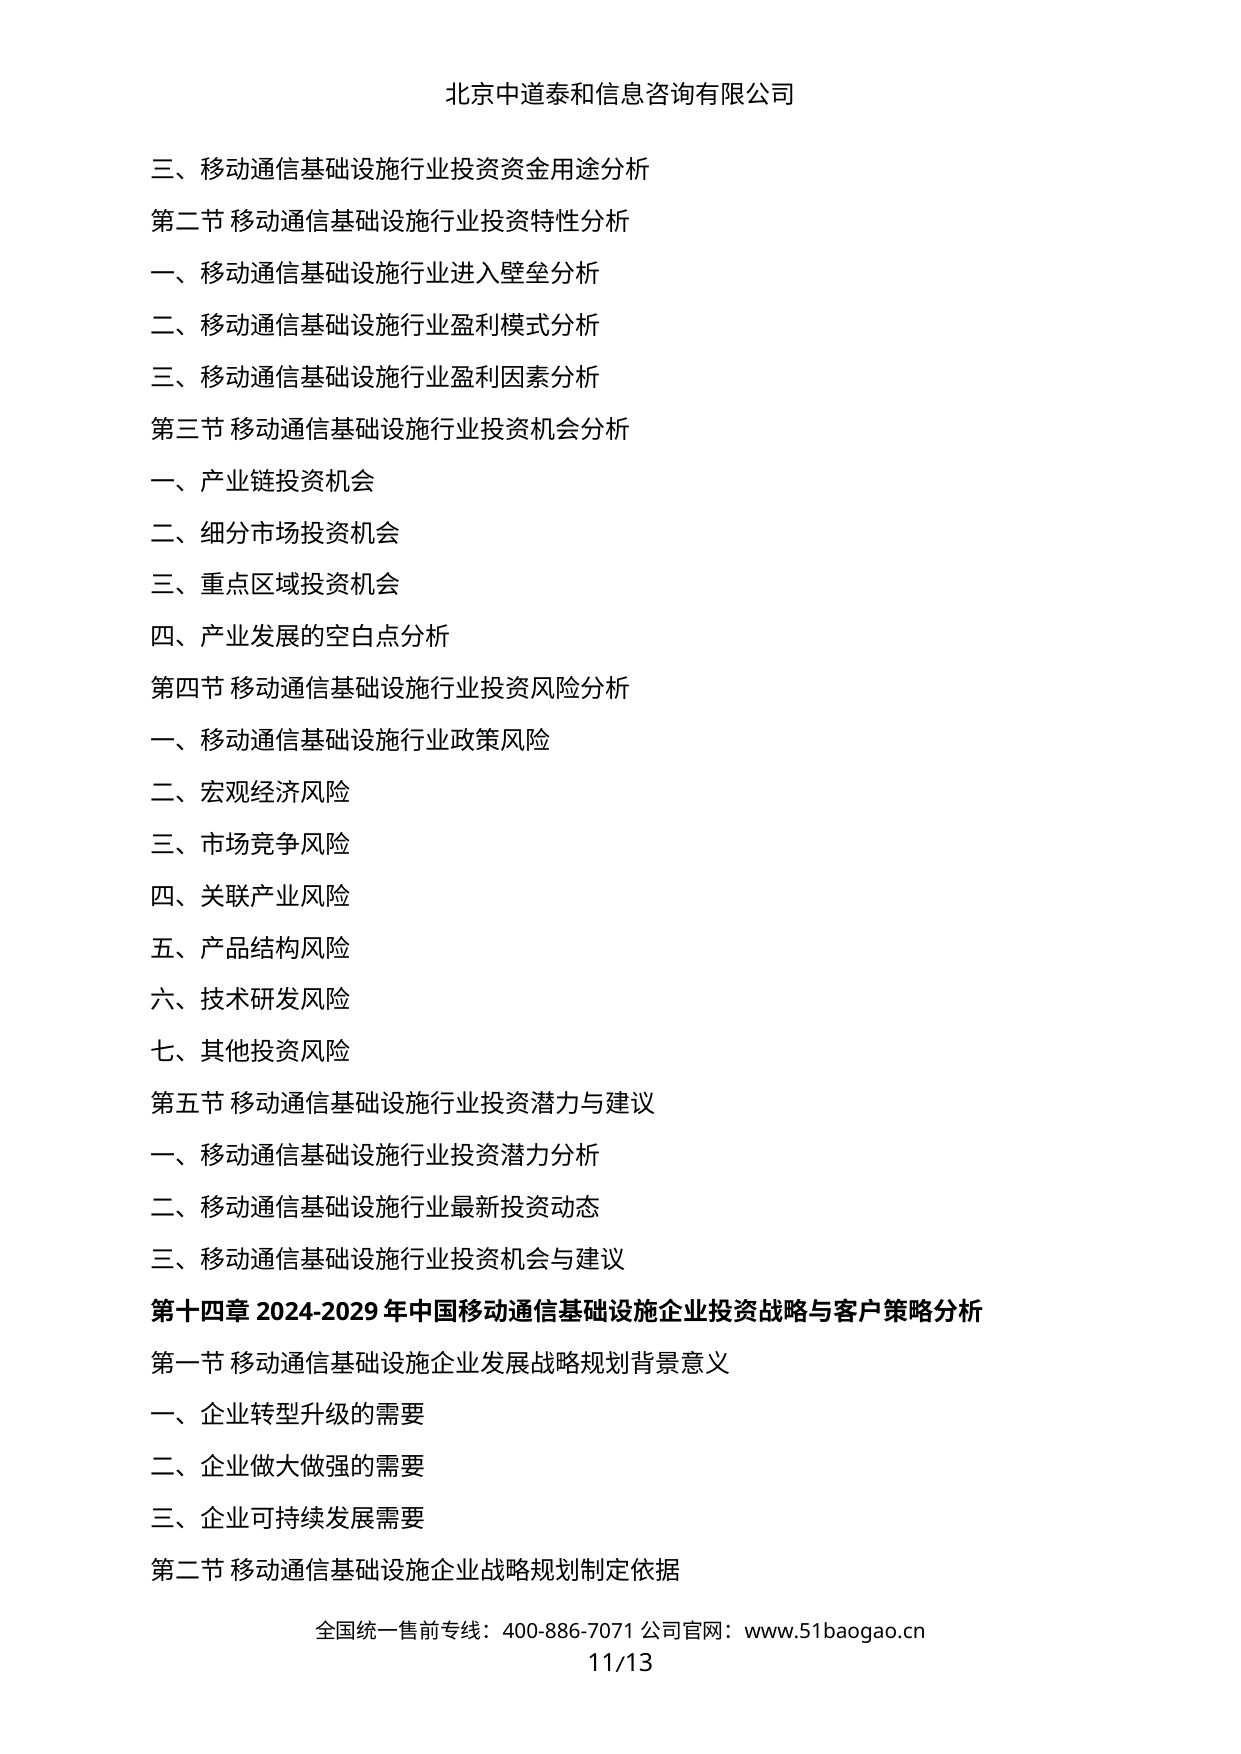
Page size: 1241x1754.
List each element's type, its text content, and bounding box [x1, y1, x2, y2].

text 二、细分市场投资机会 [150, 513, 1090, 549]
text 第二节 移动通信基础设施行业投资特性分析 [150, 202, 1090, 238]
text 一、企业转型升级的需要 [150, 1395, 1090, 1431]
text 第三节 移动通信基础设施行业投资机会分析 [150, 409, 1090, 446]
text 第一节 移动通信基础设施企业发展战略规划背景意义 [150, 1343, 1090, 1379]
text 三、重点区域投资机会 [150, 565, 1090, 601]
text 第五节 移动通信基础设施行业投资潜力与建议 [150, 1084, 1090, 1120]
text 三、市场竞争风险 [150, 824, 1090, 861]
text 一、产业链投资机会 [150, 461, 1090, 497]
text 第十四章 2024-2029年中国移动通信基础设施企业投资战略与客户策略分析 [150, 1291, 1090, 1327]
text 第二节 移动通信基础设施企业战略规划制定依据 [150, 1551, 1090, 1587]
text 五、产品结构风险 [150, 928, 1090, 964]
text 二、企业做大做强的需要 [150, 1447, 1090, 1483]
text 一、移动通信基础设施行业投资潜力分析 [150, 1136, 1090, 1172]
text 四、关联产业风险 [150, 876, 1090, 912]
text 二、移动通信基础设施行业最新投资动态 [150, 1187, 1090, 1224]
text 二、移动通信基础设施行业盈利模式分析 [150, 306, 1090, 342]
text 三、移动通信基础设施行业投资资金用途分析 [150, 150, 1090, 186]
text 一、移动通信基础设施行业进入壁垒分析 [150, 254, 1090, 290]
text 三、移动通信基础设施行业盈利因素分析 [150, 357, 1090, 394]
text 四、产业发展的空白点分析 [150, 617, 1090, 653]
text 六、技术研发风险 [150, 980, 1090, 1016]
text 三、移动通信基础设施行业投资机会与建议 [150, 1239, 1090, 1276]
text 一、移动通信基础设施行业政策风险 [150, 721, 1090, 757]
text 三、企业可持续发展需要 [150, 1499, 1090, 1535]
text 七、其他投资风险 [150, 1032, 1090, 1068]
text 第四节 移动通信基础设施行业投资风险分析 [150, 669, 1090, 705]
text 二、宏观经济风险 [150, 772, 1090, 809]
